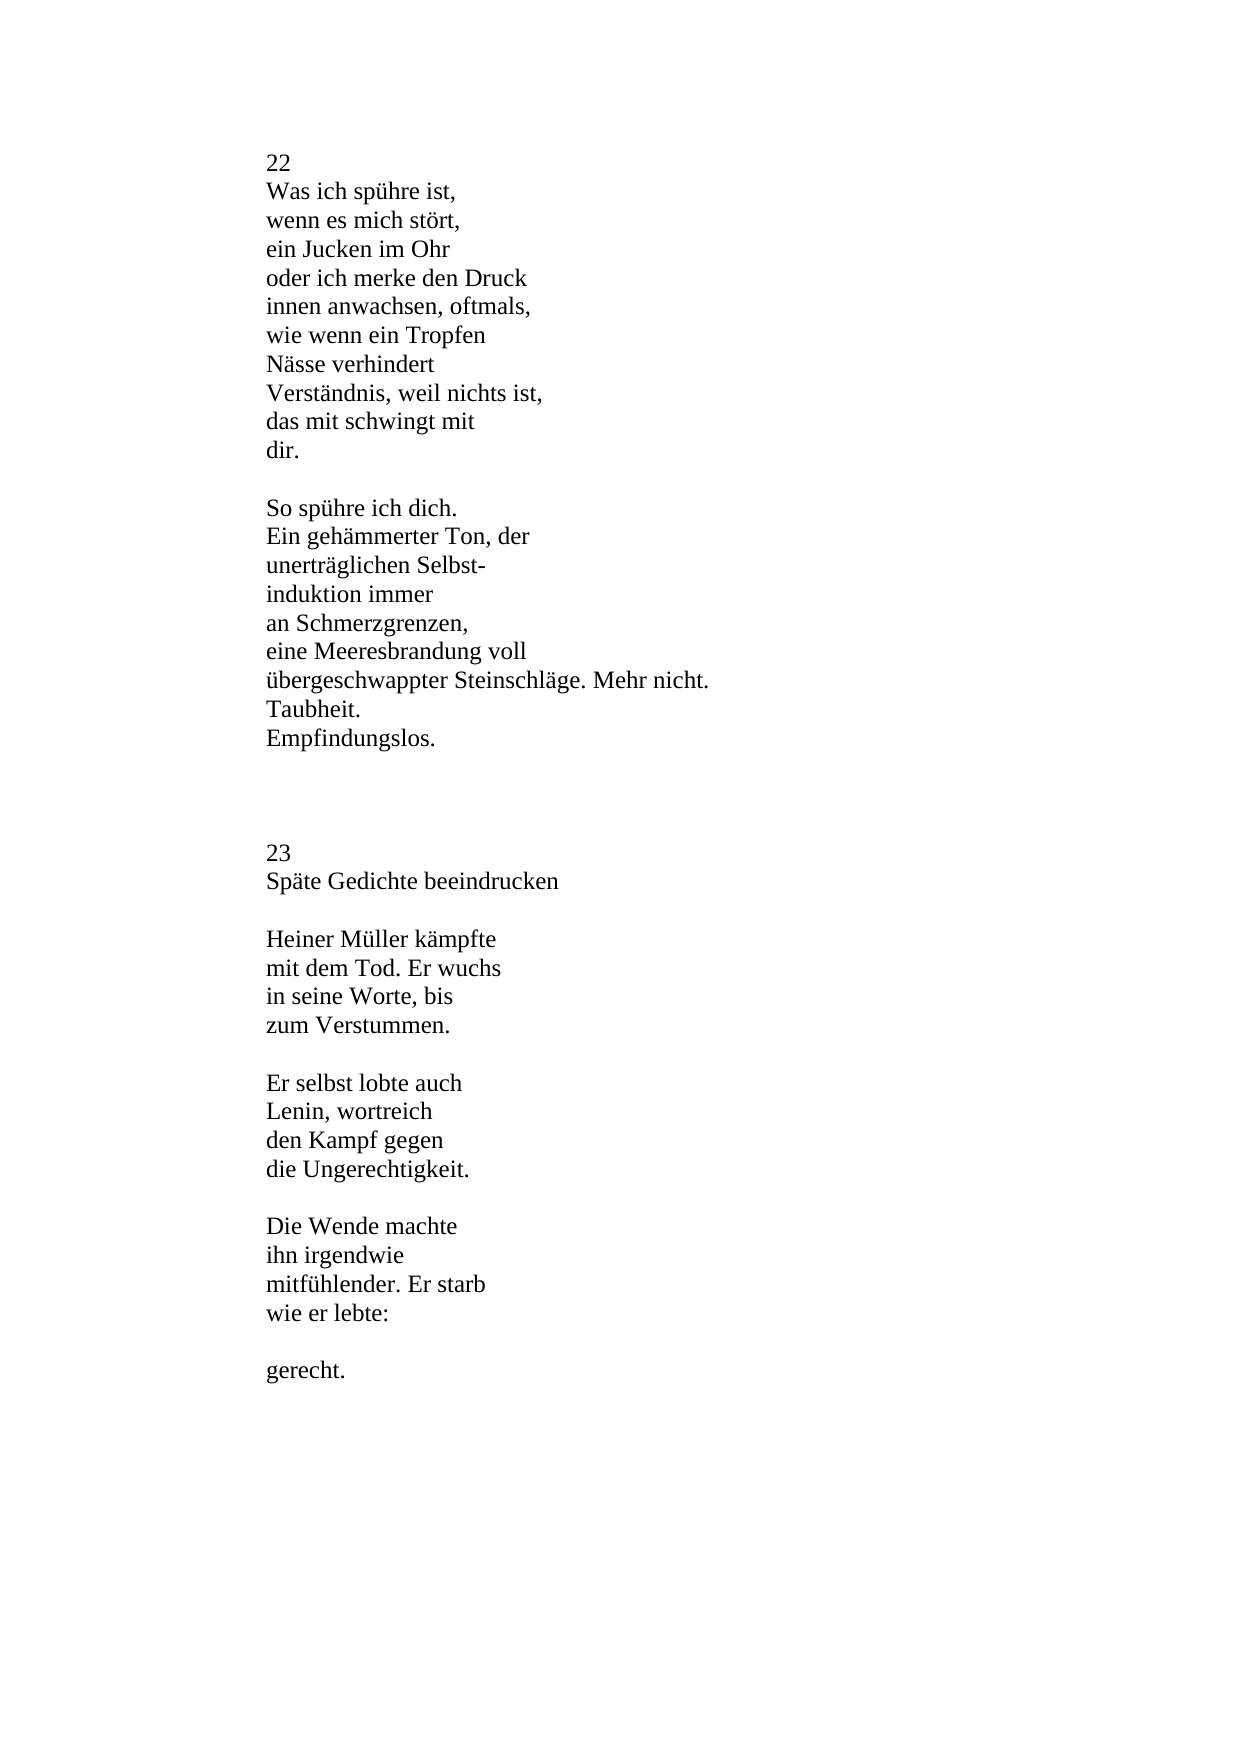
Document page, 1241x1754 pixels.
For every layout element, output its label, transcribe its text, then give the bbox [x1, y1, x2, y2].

text unerträglichen Selbst- [266, 550, 1093, 579]
text Heiner Müller kämpfte [266, 924, 1093, 953]
text Ein gehämmerter Ton, der [266, 521, 1093, 550]
text 23 [266, 838, 1093, 866]
text Späte Gedichte beeindrucken [266, 866, 1093, 895]
text oder ich merke den Druck [266, 263, 1093, 291]
text Empfindungslos. [266, 723, 1093, 751]
text Die Wende machte [266, 1211, 1093, 1240]
text ihn irgendwie [266, 1240, 1093, 1269]
text Lenin, wortreich [266, 1096, 1093, 1125]
text mit dem Tod. Er wuchs [266, 953, 1093, 981]
text an Schmerzgrenzen, [266, 608, 1093, 636]
text induktion immer [266, 579, 1093, 608]
text eine Meeresbrandung voll [266, 636, 1093, 665]
text Nässe verhindert [266, 349, 1093, 378]
text Taubheit. [266, 694, 1093, 723]
text ein Jucken im Ohr [266, 234, 1093, 263]
text gerecht. [266, 1355, 1093, 1384]
text das mit schwingt mit [266, 406, 1093, 435]
text den Kampf gegen [266, 1125, 1093, 1154]
text wie er lebte: [266, 1298, 1093, 1326]
text wenn es mich stört, [266, 205, 1093, 234]
text dir. [266, 435, 1093, 464]
text Er selbst lobte auch [266, 1068, 1093, 1096]
text mitfühlender. Er starb [266, 1269, 1093, 1298]
text die Ungerechtigkeit. [266, 1154, 1093, 1183]
text in seine Worte, bis [266, 981, 1093, 1010]
text übergeschwappter Steinschläge. Mehr nicht. [266, 665, 1093, 694]
text zum Verstummen. [266, 1010, 1093, 1039]
text wie wenn ein Tropfen [266, 320, 1093, 349]
text Verständnis, weil nichts ist, [266, 378, 1093, 406]
text So spühre ich dich. [266, 493, 1093, 521]
text 22 [266, 148, 1093, 176]
text innen anwachsen, oftmals, [266, 291, 1093, 320]
text Was ich spühre ist, [266, 176, 1093, 205]
